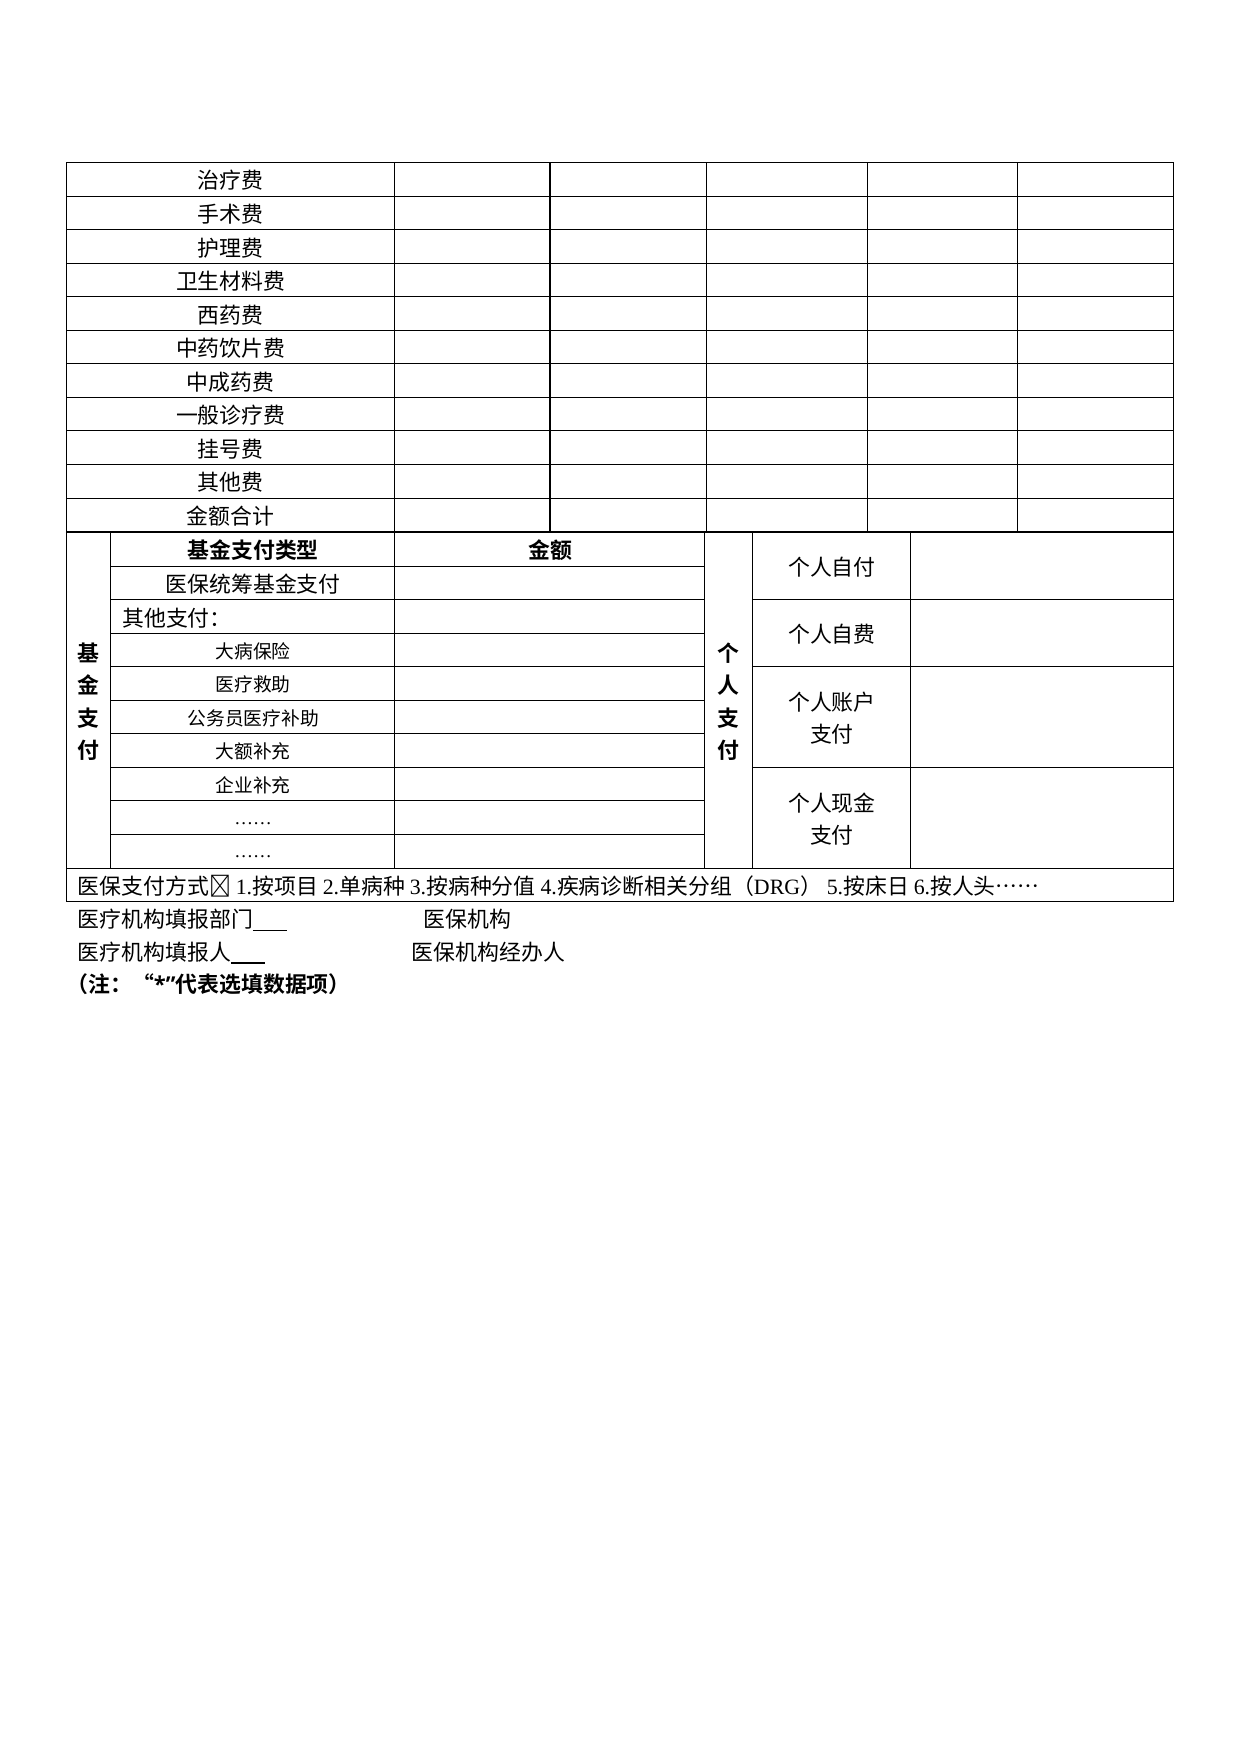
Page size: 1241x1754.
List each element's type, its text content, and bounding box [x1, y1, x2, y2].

table_header 清单流水号 定点医疗机构名称 定点医疗机构代码 医保结算等级 医保编号 病案号 申报时间 年 月 日 （注：“*”代表选填数据项） [55, 162, 1185, 999]
